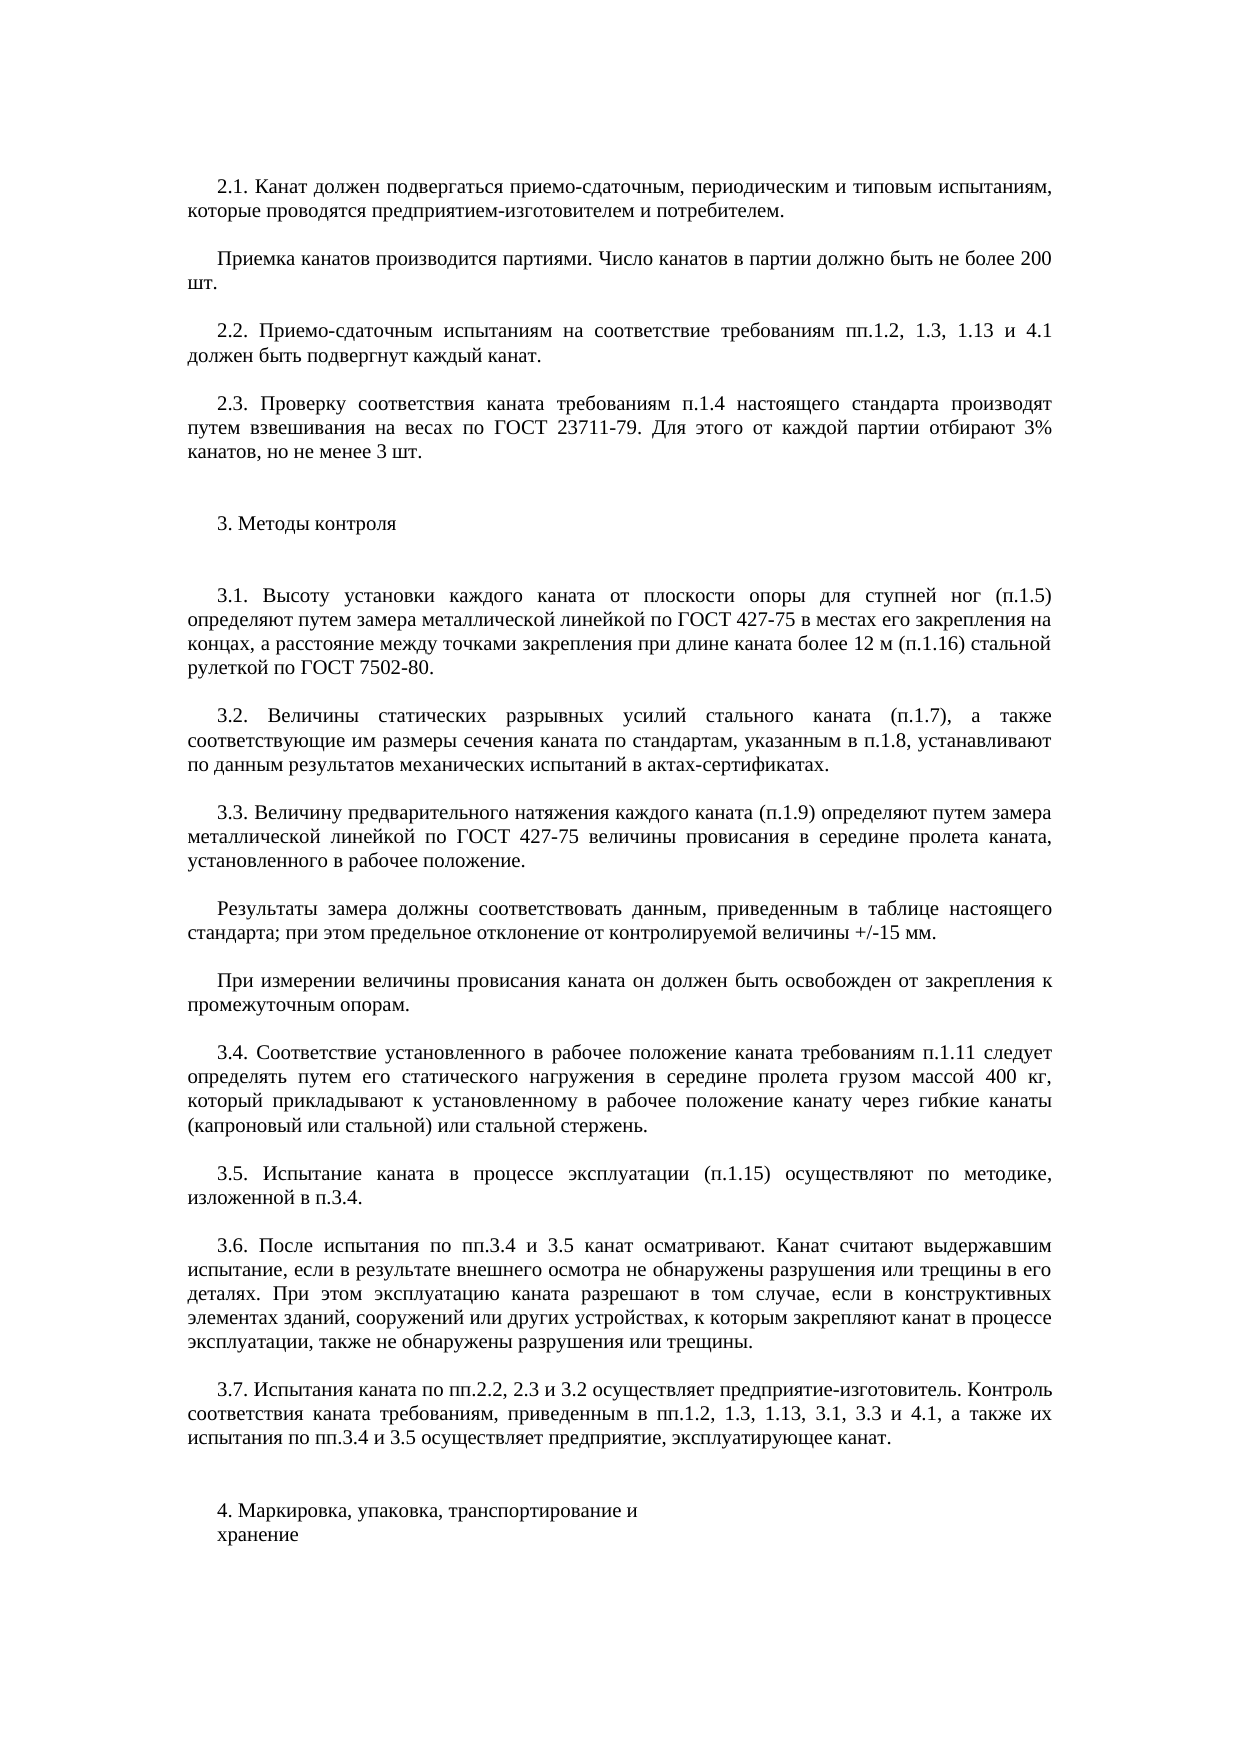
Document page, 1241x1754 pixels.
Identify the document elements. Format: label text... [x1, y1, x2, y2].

text 3.5. Испытание каната в процессе эксплуатации (п.1.15) осуществляют по методике, изложенной в п.3.4. [187, 1161, 1053, 1209]
text 2.1. Канат должен подвергаться приемо-сдаточным, периодическим и типовым испытаниям, которые проводятся предприятием-изготовителем и потребителем. [187, 174, 1053, 222]
text Результаты замера должны соответствовать данным, приведенным в таблице настоящего стандарта; при этом предельное отклонение от контролируемой величины +/-15 мм. [187, 896, 1053, 944]
text 3.1. Высоту установки каждого каната от плоскости опоры для ступней ног (п.1.5) определяют путем замера металлической линейкой по ГОСТ 427-75 в местах его закрепления на концах, а расстояние между точками закрепления при длине каната более 12 м (п.1.16) стальной рулеткой по ГОСТ 7502-80. [187, 583, 1053, 679]
text При измерении величины провисания каната он должен быть освобожден от закрепления к промежуточным опорам. [187, 968, 1053, 1016]
text 2.2. Приемо-сдаточным испытаниям на соответствие требованиям пп.1.2, 1.3, 1.13 и 4.1 должен быть подвергнут каждый канат. [187, 318, 1053, 367]
text 3.7. Испытания каната по пп.2.2, 2.3 и 3.2 осуществляет предприятие-изготовитель. Контроль соответствия каната требованиям, приведенным в пп.1.2, 1.3, 1.13, 3.1, 3.3 и 4.1, а также их испытания по пп.3.4 и 3.5 осуществляет предприятие, эксплуатирующее канат. [187, 1377, 1053, 1449]
text 3.4. Соответствие установленного в рабочее положение каната требованиям п.1.11 следует определять путем его статического нагружения в середине пролета грузом массой 400 кг, который прикладывают к установленному в рабочее положение канату через гибкие канаты (капроновый или стальной) или стальной стержень. [187, 1040, 1053, 1137]
text 2.3. Проверку соответствия каната требованиям п.1.4 настоящего стандарта производят путем взвешивания на весах по ГОСТ 23711-79. Для этого от каждой партии отбирают 3% канатов, но не менее 3 шт. [187, 391, 1053, 463]
text хранение [187, 1522, 1053, 1546]
text Приемка канатов производится партиями. Число канатов в партии должно быть не более 200 шт. [187, 246, 1053, 294]
text 4. Маркировка, упаковка, транспортирование и [187, 1497, 1053, 1522]
text 3.3. Величину предварительного натяжения каждого каната (п.1.9) определяют путем замера металлической линейкой по ГОСТ 427-75 величины провисания в середине пролета каната, установленного в рабочее положение. [187, 800, 1053, 872]
text 3.6. После испытания по пп.3.4 и 3.5 канат осматривают. Канат считают выдержавшим испытание, если в результате внешнего осмотра не обнаружены разрушения или трещины в его деталях. При этом эксплуатацию каната разрешают в том случае, если в конструктивных элементах зданий, сооружений или других устройствах, к которым закрепляют канат в процессе эксплуатации, также не обнаружены разрушения или трещины. [187, 1233, 1053, 1353]
text 3. Методы контроля [187, 511, 1053, 535]
text 3.2. Величины статических разрывных усилий стального каната (п.1.7), а также соответствующие им размеры сечения каната по стандартам, указанным в п.1.8, устанавливают по данным результатов механических испытаний в актах-сертификатах. [187, 703, 1053, 776]
